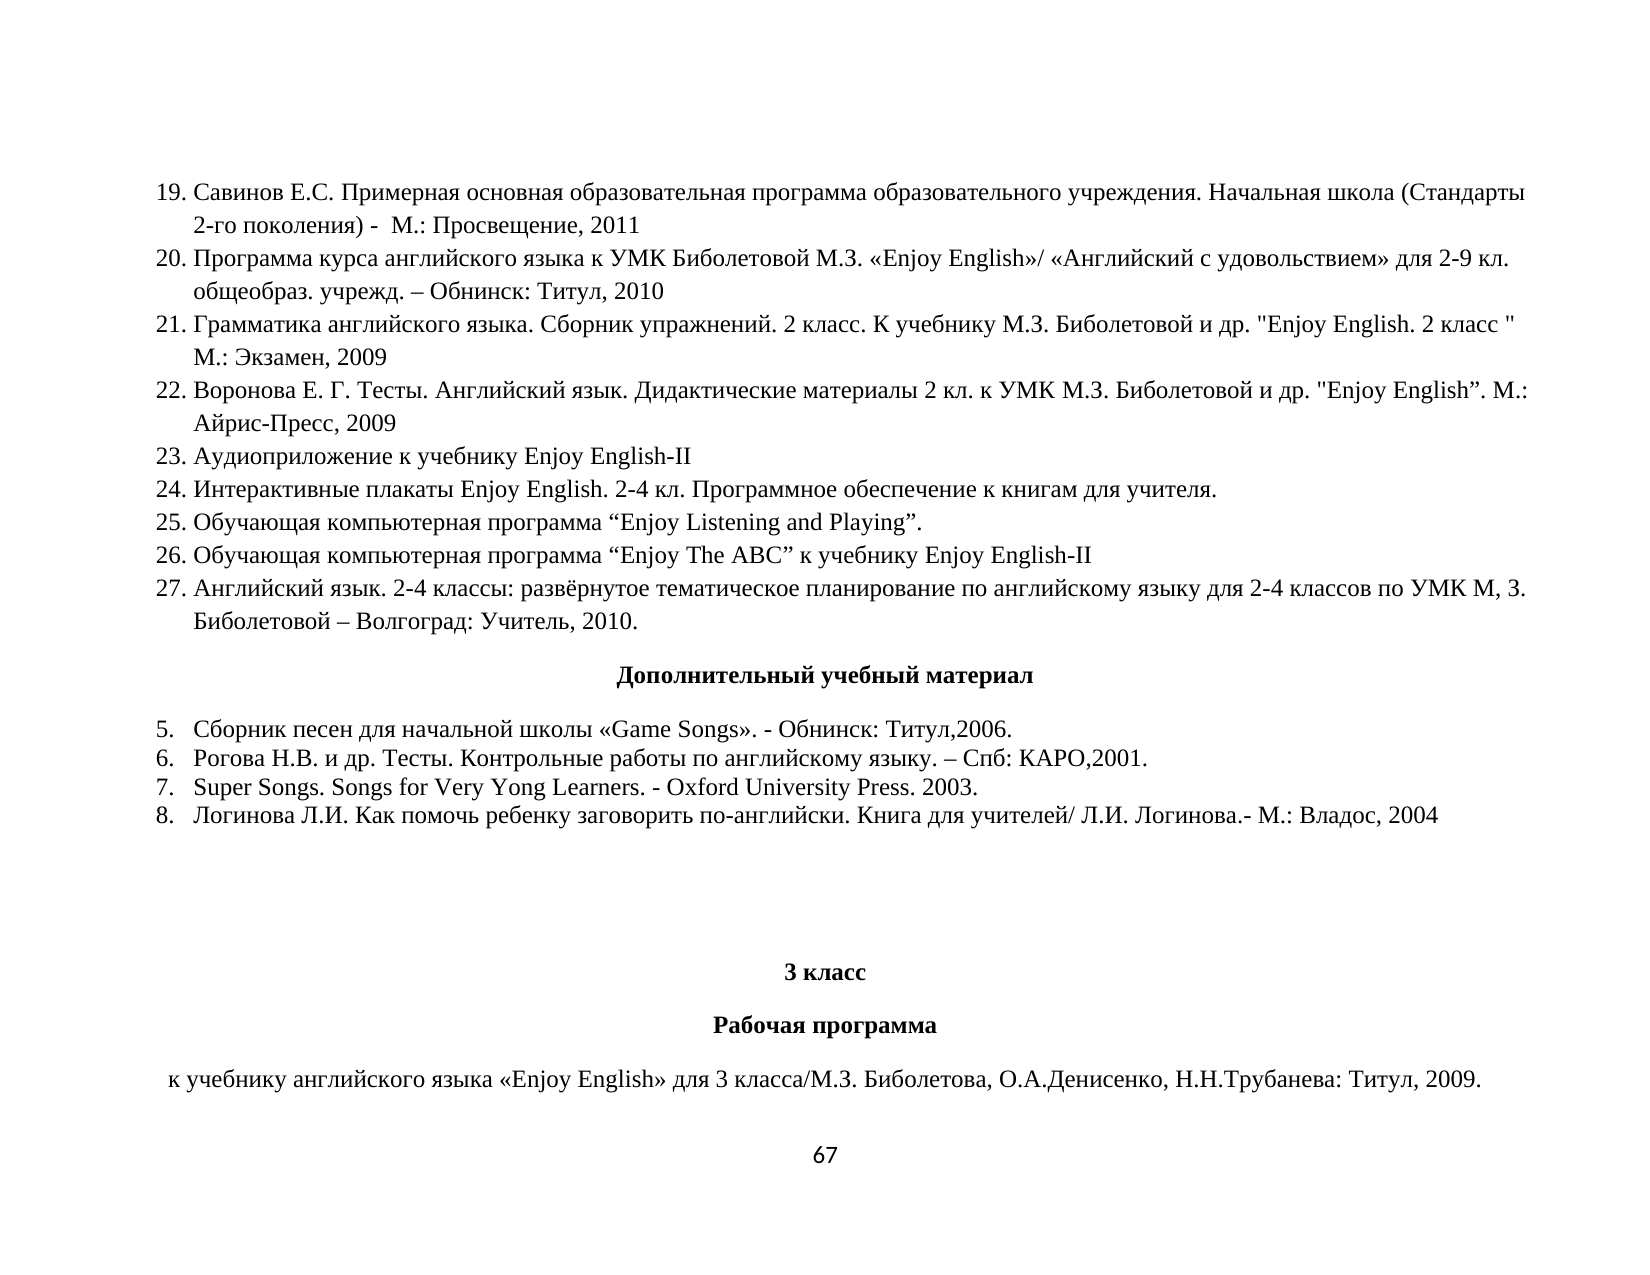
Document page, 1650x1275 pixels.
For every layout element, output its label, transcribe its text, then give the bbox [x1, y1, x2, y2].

list Савинов Е.С. Примерная основная образовательная программа образовательного учреждения. Начальная школа (Стандарты 2-го поколения) - М.: Просвещение, 2011 [156, 177, 1532, 239]
list Воронова Е. Г. Тесты. Английский язык. Дидактические материалы 2 кл. к УМК М.З. Биболетовой и др. "Enjoy English”. М.: Айрис-Пресс, 2009 [156, 375, 1532, 437]
list Рогова Н.В. и др. Тесты. Контрольные работы по английскому языку. – Спб: КАРО,2001. [156, 743, 1532, 772]
list Super Songs. Songs for Very Yong Learners. - Oxford University Press. 2003. [156, 772, 1532, 800]
list Интерактивные плакаты Enjoy English. 2-4 кл. Программное обеспечение к книгам для учителя. [156, 474, 1532, 503]
text Дополнительный учебный материал [118, 660, 1532, 689]
list Английский язык. 2-4 классы: развёрнутое тематическое планирование по английскому языку для 2-4 классов по УМК М, З. Биболетовой – Волгоград: Учитель, 2010. [156, 573, 1532, 635]
list Сборник песен для начальной школы «Game Songs». - Обнинск: Титул,2006. [156, 714, 1532, 743]
list Аудиоприложение к учебнику Enjoy English-II [156, 441, 1532, 470]
list Логинова Л.И. Как помочь ребенку заговорить по-английски. Книга для учителей/ Л.И. Логинова.- М.: Владос, 2004 [156, 800, 1532, 829]
text Рабочая программа [118, 1011, 1532, 1039]
list Обучающая компьютерная программа “Enjoy Listening and Playing”. [156, 507, 1532, 536]
list Обучающая компьютерная программа “Enjoy The ABC” к учебнику Enjoy English-II [156, 540, 1532, 569]
list Грамматика английского языка. Сборник упражнений. 2 класс. К учебнику М.З. Биболетовой и др. "Enjoy English. 2 класс " М.: Экзамен, 2009 [156, 309, 1532, 371]
text к учебнику английского языка «Enjoy English» для 3 класса/М.З. Биболетова, О.А.Денисенко, Н.Н.Трубанева: Титул, 2009. [118, 1064, 1532, 1093]
list Программа курса английского языка к УМК Биболетовой М.З. «Enjoy English»/ «Английский с удовольствием» для 2-9 кл. общеобраз. учрежд. – Обнинск: Титул, 2010 [156, 243, 1532, 305]
text 3 класс [118, 957, 1532, 985]
